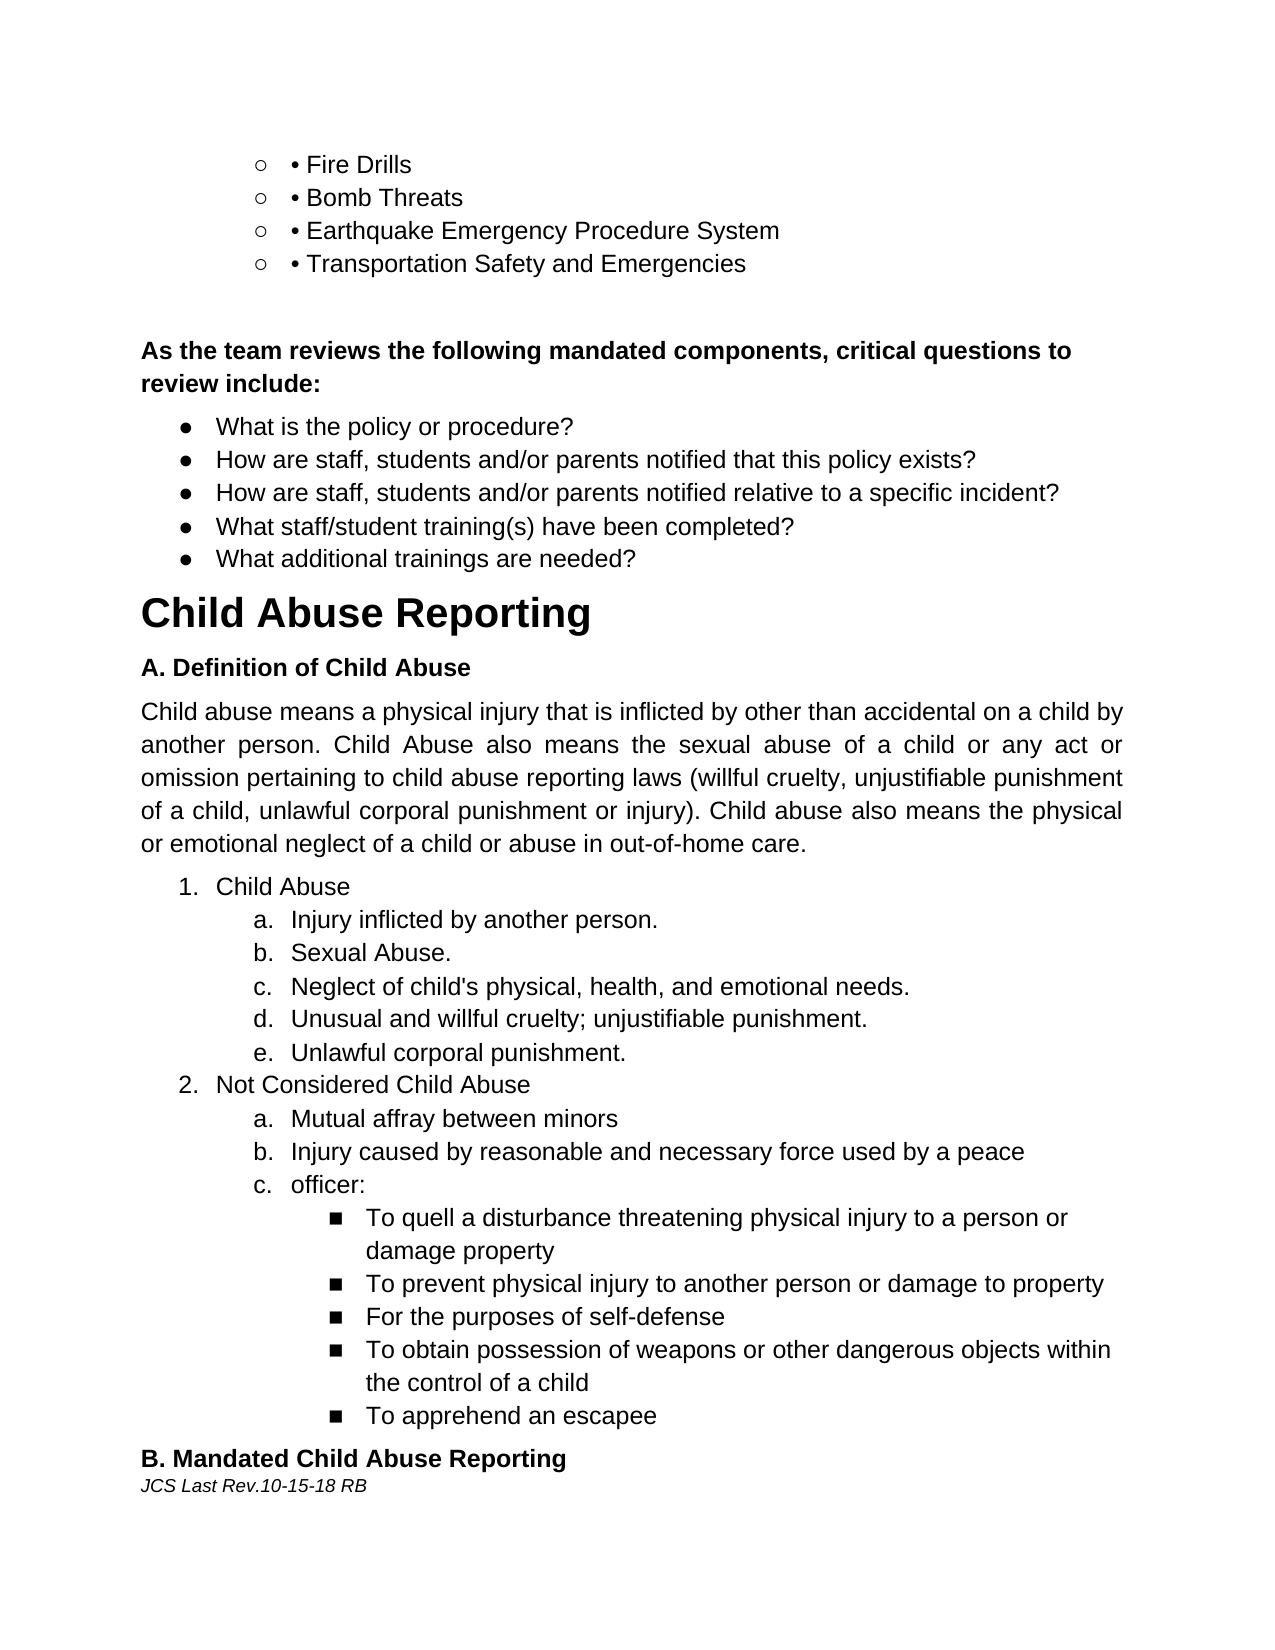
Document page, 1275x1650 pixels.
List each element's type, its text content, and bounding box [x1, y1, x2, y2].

list • Fire Drills [253, 150, 1125, 179]
list Sexual Abuse. [253, 938, 1125, 967]
text Child Abuse Reporting [141, 588, 1125, 636]
list Mutual affray between minors [253, 1103, 1125, 1132]
list To prevent physical injury to another person or damage to property [328, 1269, 1125, 1297]
list To quell a disturbance threatening physical injury to a person or damage property [328, 1203, 1125, 1264]
list officer: [253, 1169, 1125, 1198]
list Child Abuse [178, 872, 1125, 901]
list Unlawful corporal punishment. [253, 1037, 1125, 1066]
list To apprehend an escapee [328, 1401, 1125, 1429]
list How are staff, students and/or parents notified relative to a specific incident? [178, 478, 1125, 507]
list Not Considered Child Abuse [178, 1071, 1125, 1099]
list What staff/student training(s) have been completed? [178, 511, 1125, 540]
list What additional trainings are needed? [178, 544, 1125, 573]
list • Earthquake Emergency Procedure System [253, 216, 1125, 245]
text As the team reviews the following mandated components, critical questions to review include: [141, 336, 1125, 398]
list Unusual and willful cruelty; unjustifiable punishment. [253, 1004, 1125, 1033]
list How are staff, students and/or parents notified that this policy exists? [178, 445, 1125, 474]
text B. Mandated Child Abuse Reporting [141, 1444, 1125, 1473]
list What is the policy or procedure? [178, 412, 1125, 441]
list • Transportation Safety and Emergencies [253, 249, 1125, 278]
list Injury inflicted by another person. [253, 905, 1125, 934]
text Child abuse means a physical injury that is inflicted by other than accidental on a child by another person. Child Abuse also means the sexual abuse of a child or any act or omission pertaining to child abuse reporting laws (willful cruelty, unjustifiable punishment of a child, unlawful corporal punishment or injury). Child abuse also means the physical or emotional neglect of a child or abuse in out-of-home care. [141, 697, 1125, 858]
list Neglect of child's physical, health, and emotional needs. [253, 971, 1125, 1000]
list To obtain possession of weapons or other dangerous objects within the control of a child [328, 1335, 1125, 1396]
list For the purposes of self-defense [328, 1302, 1125, 1330]
text A. Definition of Child Abuse [141, 653, 1125, 682]
list Injury caused by reasonable and necessary force used by a peace [253, 1137, 1125, 1165]
list • Bomb Threats [253, 183, 1125, 212]
